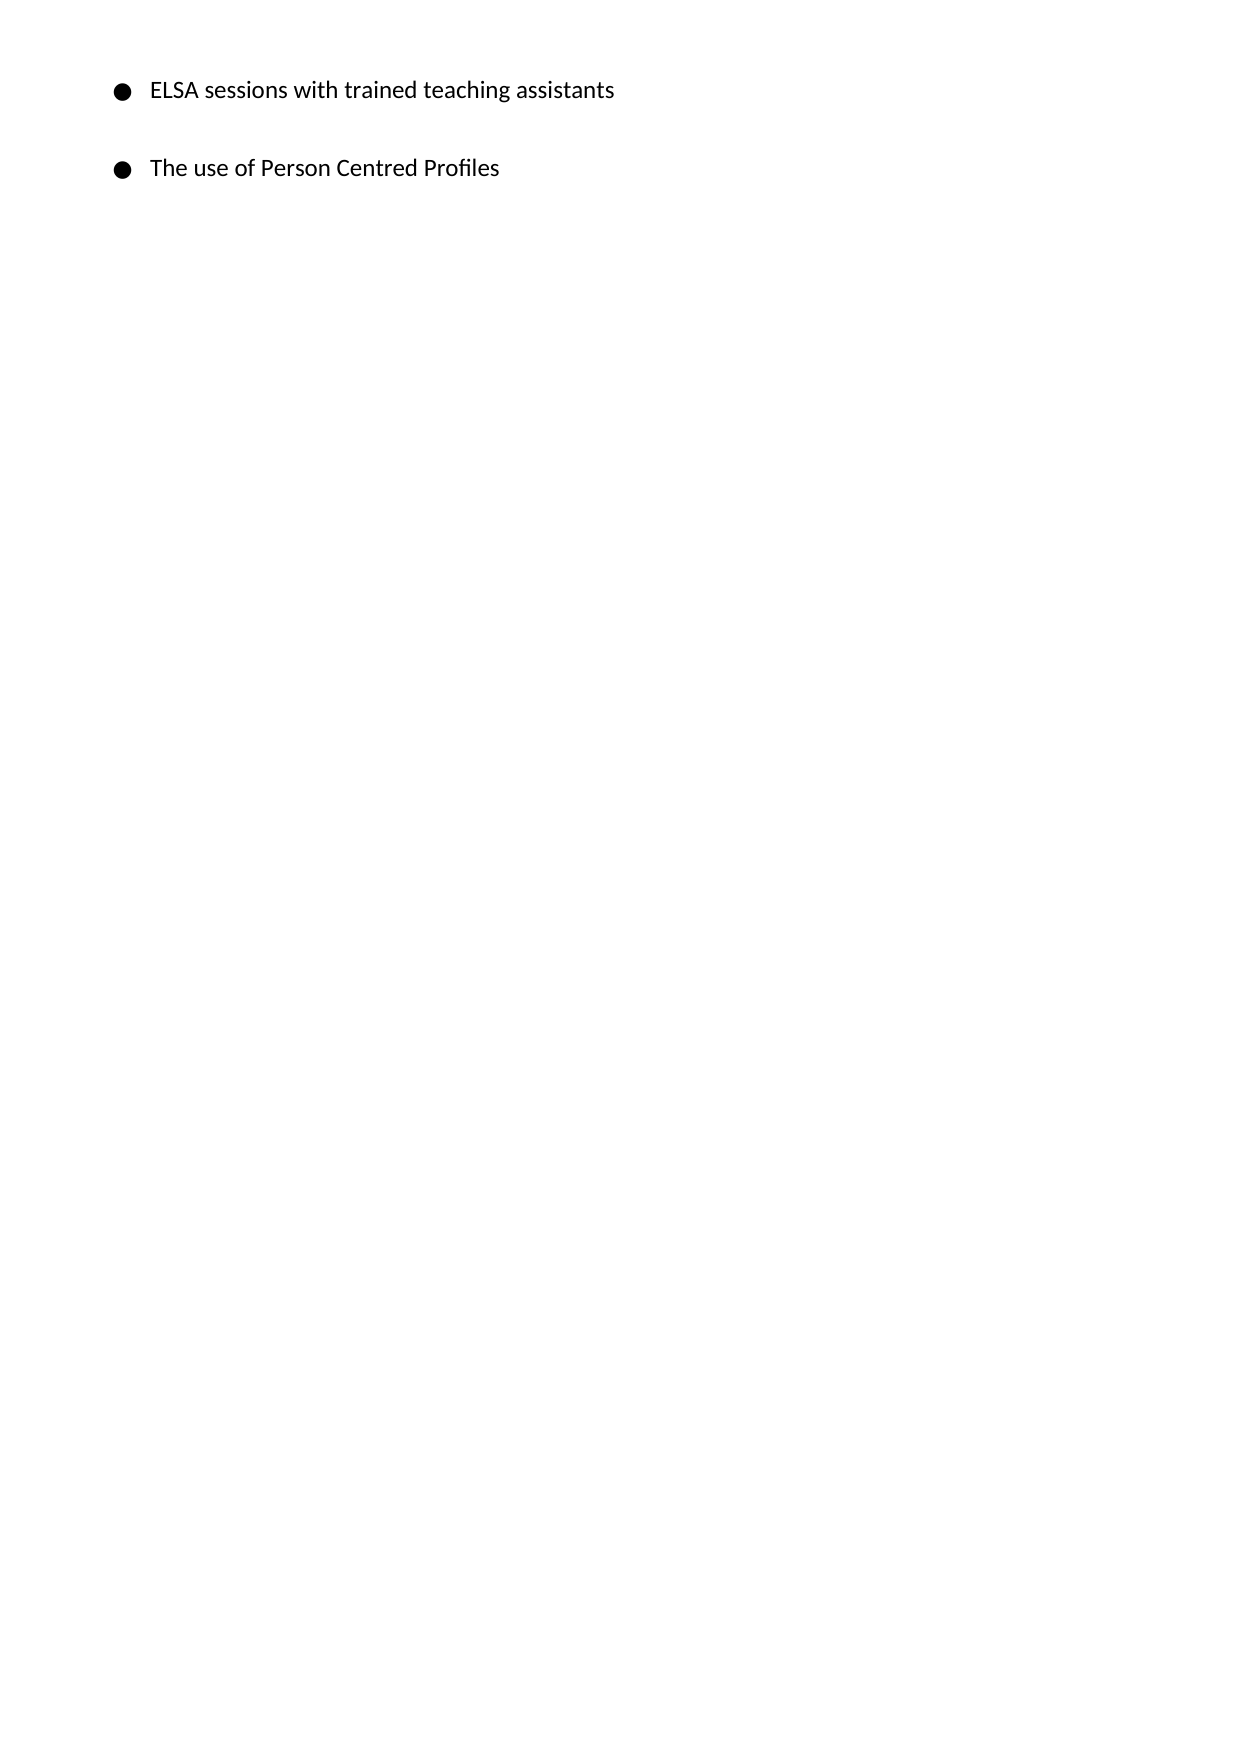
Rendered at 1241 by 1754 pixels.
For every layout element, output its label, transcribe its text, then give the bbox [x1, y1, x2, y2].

list The use of Person Centred Profiles [112, 143, 1178, 190]
list ELSA sessions with trained teaching assistants [112, 64, 1178, 112]
